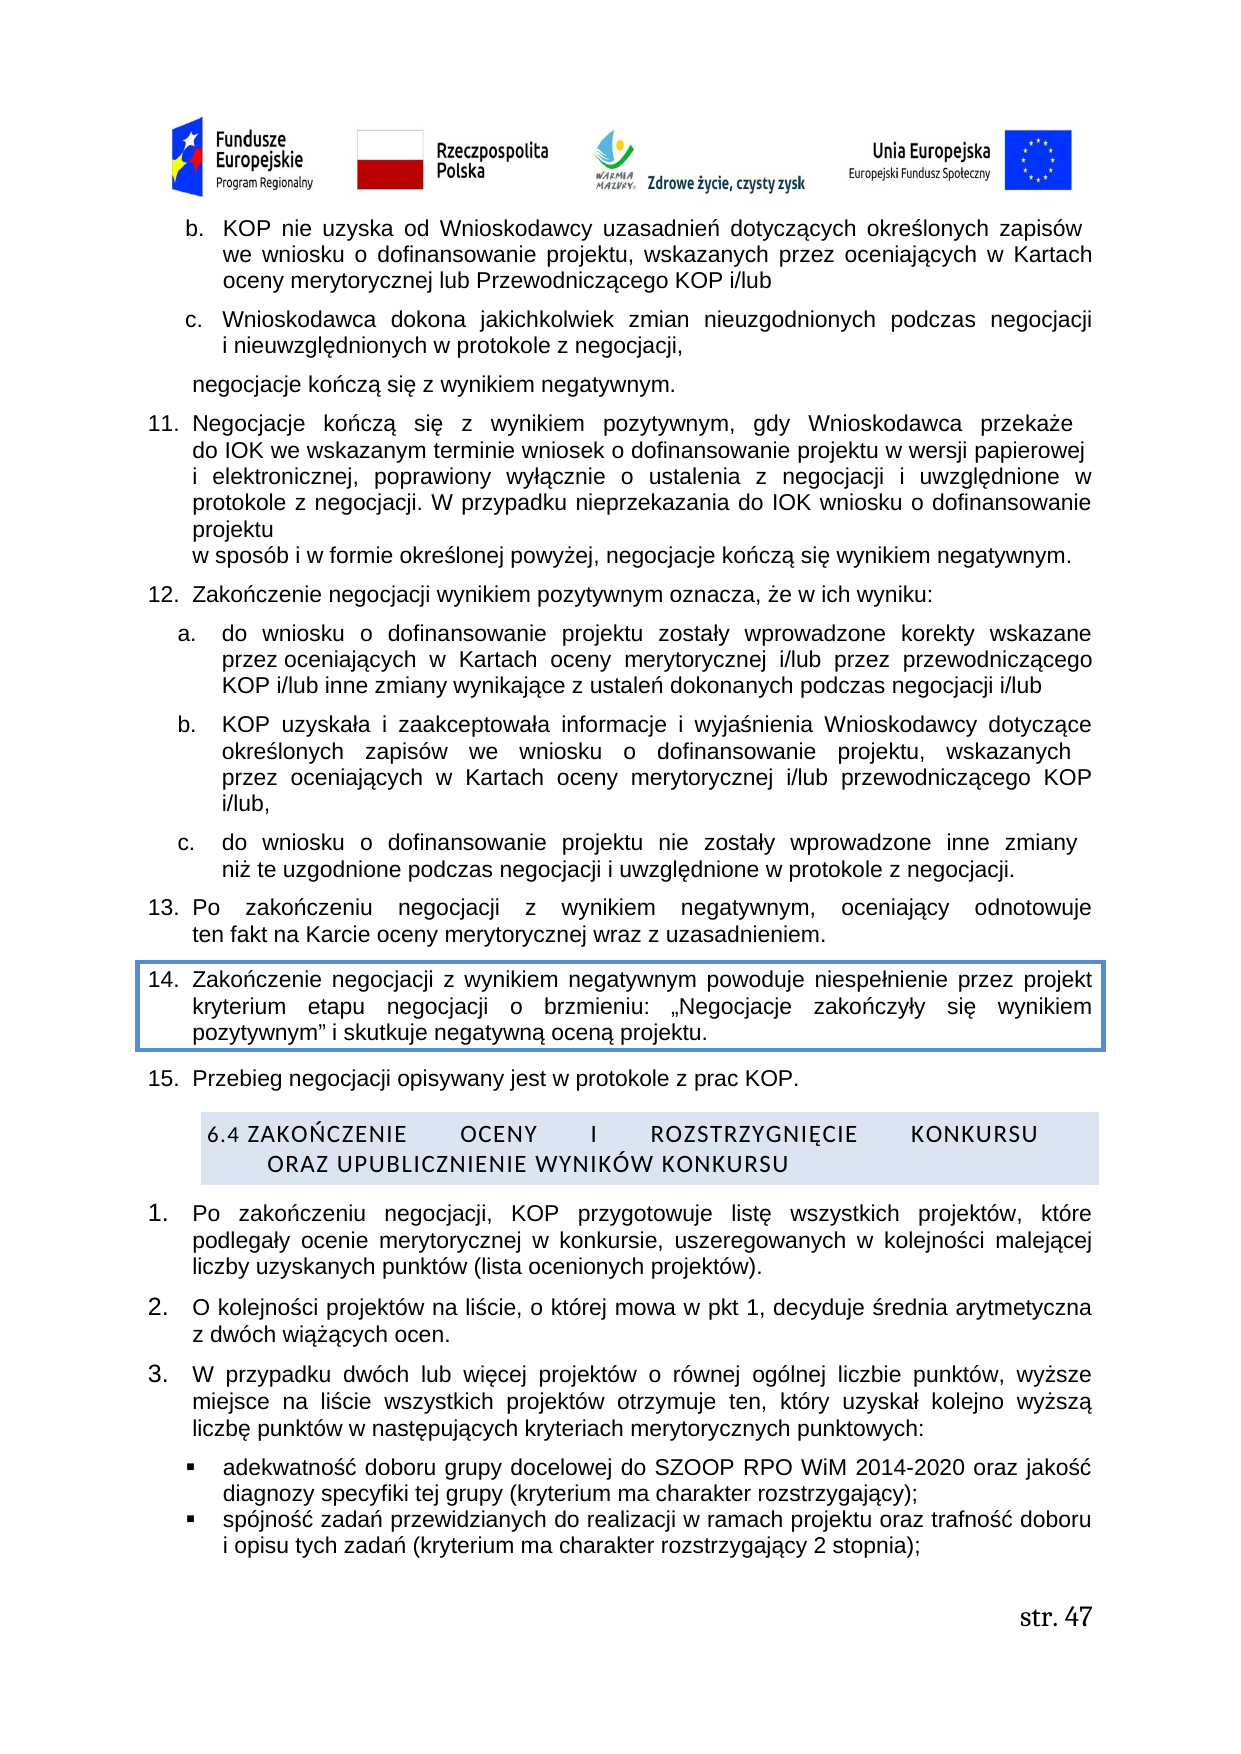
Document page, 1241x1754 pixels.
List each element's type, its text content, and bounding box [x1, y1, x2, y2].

list adekwatność doboru grupy docelowej do SZOOP RPO WiM 2014-2020 oraz jakość diagnozy specyfiki tej grupy (kryterium ma charakter rozstrzygający); [185, 1453, 1093, 1506]
list O kolejności projektów na liście, o której mowa w pkt 1, decyduje średnia arytmetyczna z dwóch wiążących ocen. [148, 1292, 1093, 1347]
list Wnioskodawca dokona jakichkolwiek zmian nieuzgodnionych podczas negocjacji i nieuwzględnionych w protokole z negocjacji, [185, 306, 1093, 359]
list Przebieg negocjacji opisywany jest w protokole z prac KOP. [148, 1065, 1093, 1091]
list KOP uzyskała i zaakceptowała informacje i wyjaśnienia Wnioskodawcy dotyczące określonych zapisów we wniosku o dofinansowanie projektu, wskazanych przez oceniających w Kartach oceny merytorycznej i/lub przewodniczącego KOP i/lub, [177, 711, 1093, 817]
subtitle Zakończenie oceny i rozstrzygnięcie konkursu oraz upublicznienie wyników konkursu [207, 1118, 1093, 1179]
list W przypadku dwóch lub więcej projektów o równej ogólnej liczbie punktów, wyższe miejsce na liście wszystkich projektów otrzymuje ten, który uzyskał kolejno wyższą liczbę punktów w następujących kryteriach merytorycznych punktowych: [148, 1359, 1093, 1441]
list KOP nie uzyska od Wnioskodawcy uzasadnień dotyczących określonych zapisów we wniosku o dofinansowanie projektu, wskazanych przez oceniających w Kartach oceny merytorycznej lub Przewodniczącego KOP i/lub [185, 215, 1093, 294]
list do wniosku o dofinansowanie projektu nie zostały wprowadzone inne zmiany niż te uzgodnione podczas negocjacji i uwzględnione w protokole z negocjacji. [177, 829, 1093, 882]
list spójność zadań przewidzianych do realizacji w ramach projektu oraz trafność doboru i opisu tych zadań (kryterium ma charakter rozstrzygający 2 stopnia); [185, 1506, 1093, 1559]
list Po zakończeniu negocjacji, KOP przygotowuje listę wszystkich projektów, które podlegały ocenie merytorycznej w konkursie, uszeregowanych w kolejności malejącej liczby uzyskanych punktów (lista ocenionych projektów). [148, 1198, 1093, 1279]
list Zakończenie negocjacji wynikiem pozytywnym oznacza, że w ich wyniku: [148, 581, 1093, 607]
list Zakończenie negocjacji z wynikiem negatywnym powoduje niespełnienie przez projekt kryterium etapu negocjacji o brzmieniu: „Negocjacje zakończyły się wynikiem pozytywnym” i skutkuje negatywną oceną projektu. [140, 964, 1101, 1048]
list do wniosku o dofinansowanie projektu zostały wprowadzone korekty wskazane przez oceniających w Kartach oceny merytorycznej i/lub przez przewodniczącego KOP i/lub inne zmiany wynikające z ustaleń dokonanych podczas negocjacji i/lub [177, 620, 1093, 699]
text negocjacje kończą się z wynikiem negatywnym. [192, 371, 1093, 398]
list Po zakończeniu negocjacji z wynikiem negatywnym, oceniający odnotowuje ten fakt na Karcie oceny merytorycznej wraz z uzasadnieniem. [148, 894, 1093, 947]
list Negocjacje kończą się z wynikiem pozytywnym, gdy Wnioskodawca przekaże do IOK we wskazanym terminie wniosek o dofinansowanie projektu w wersji papierowej i elektronicznej, poprawiony wyłącznie o ustalenia z negocjacji i uwzględnione w protokole z negocjacji. W przypadku nieprzekazania do IOK wniosku o dofinansowanie projektu w sposób i w formie określonej powyżej, negocjacje kończą się wynikiem negatywnym. [148, 410, 1093, 568]
picture [147, 94, 1093, 215]
